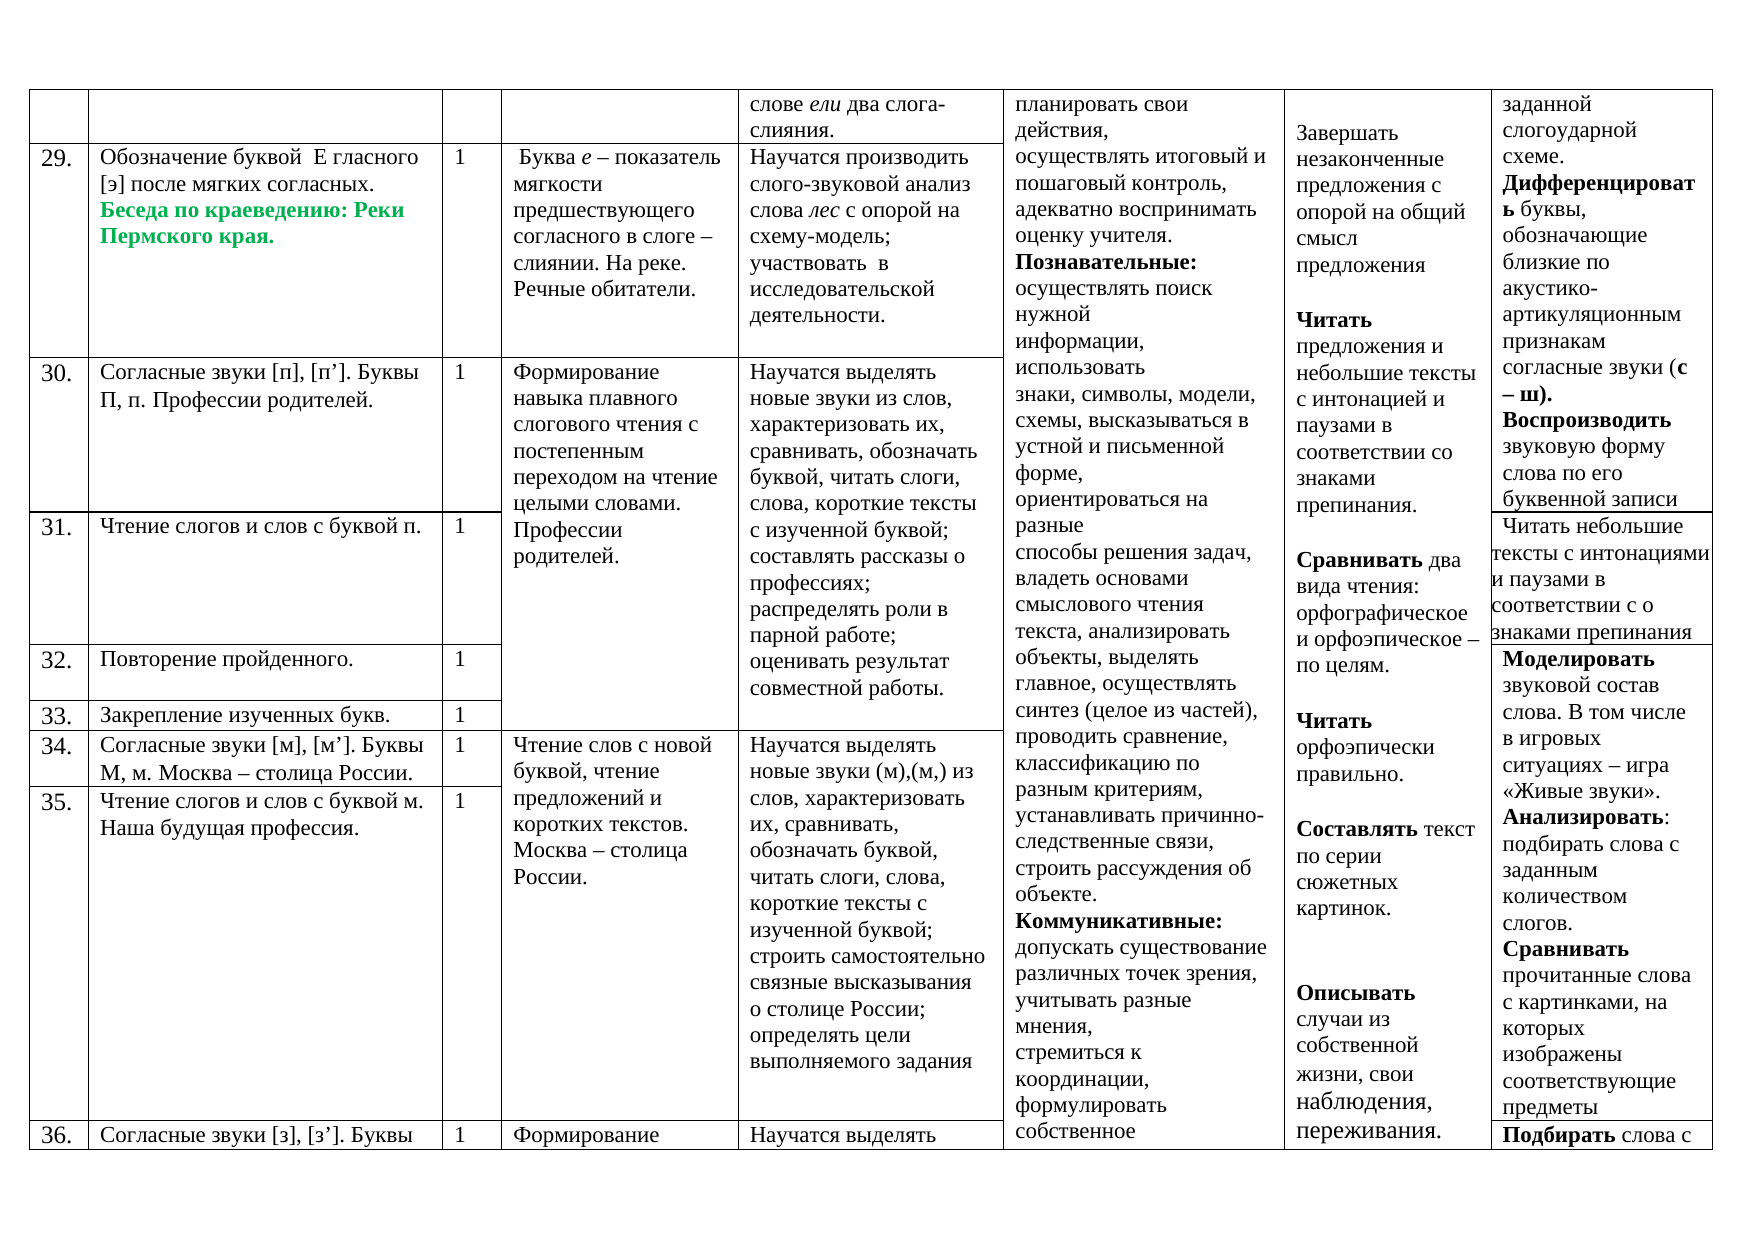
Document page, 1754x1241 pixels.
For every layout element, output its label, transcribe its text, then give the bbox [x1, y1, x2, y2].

table_cell Согласные звуки [п], [п’]. Буквы П, п. Профессии родителей. [89, 358, 442, 511]
table_cell [30, 513, 88, 644]
table_cell Научатся выделять новые звуки из слов, характеризовать их, сравнивать, обозначать буквой, читать слоги, слова, короткие тексты с изученной буквой; составлять рассказы о профессиях; распределять роли в парной работе; оценивать результат совместной работы. [739, 358, 1003, 730]
table_cell Обозначение буквой Е гласного [э] после мягких согласных. Беседа по краеведению: Реки Пермского края. [89, 144, 442, 357]
table_cell [30, 645, 88, 700]
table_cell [1004, 90, 1284, 1149]
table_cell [89, 1121, 442, 1149]
table_cell Закрепление изученных букв. [89, 701, 442, 730]
table_cell Читать небольшие тексты с интонациями и паузами в соответствии с о знаками препинания [1492, 513, 1712, 644]
table_cell 1 [443, 144, 501, 357]
table_cell [30, 701, 88, 730]
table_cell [89, 90, 442, 142]
table_cell Моделировать звуковой состав слова. В том числе в игровых ситуациях – игра «Живые звуки». Анализировать: подбирать слова с заданным количеством слогов. Сравнивать прочитанные слова с картинками, на которых изображены соответствующие предметы [1492, 645, 1712, 1119]
table_cell 1 [443, 701, 501, 730]
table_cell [502, 1121, 738, 1149]
table_cell Буква е – показатель мягкости предшествующего согласного в слоге – слиянии. На реке. Речные обитатели. [502, 144, 738, 357]
table_cell 1 [443, 1121, 501, 1149]
table_cell 1 [443, 787, 501, 1119]
table_cell 1 [443, 513, 501, 644]
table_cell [502, 90, 738, 142]
table_cell Формирование навыка плавного слогового чтения с постепенным переходом на чтение целыми словами. Профессии родителей. [502, 358, 738, 730]
table_cell Повторение пройденного. [89, 645, 442, 700]
table_cell [30, 1121, 88, 1149]
table_cell Научатся выделять новые звуки (м),(м,) из слов, характеризовать их, сравнивать, обозначать буквой, читать слоги, слова, короткие тексты с изученной буквой; строить самостоятельно связные высказывания о столице России; определять цели выполняемого задания [739, 731, 1003, 1119]
table_cell Чтение слогов и слов с буквой м. Наша будущая профессия. [89, 787, 442, 1119]
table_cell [1492, 1121, 1712, 1149]
table_cell Чтение слогов и слов с буквой п. [89, 513, 442, 644]
table_cell Научатся производить слого-звуковой анализ слова лес с опорой на схему-модель; участвовать в исследовательской деятельности. [739, 144, 1003, 357]
table_cell [30, 90, 88, 142]
table_cell Согласные звуки [м], [м’]. Буквы М, м. Москва – столица России. [89, 731, 442, 786]
table_cell [30, 144, 88, 357]
table_cell Чтение слов с новой буквой, чтение предложений и коротких текстов. Москва – столица России. [502, 731, 738, 1119]
table_cell 1 [443, 645, 501, 700]
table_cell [739, 1121, 1003, 1149]
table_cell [1492, 90, 1712, 511]
table_cell [30, 787, 88, 1119]
table_cell 1 [443, 731, 501, 786]
table_cell [30, 731, 88, 786]
table_cell 1 [443, 90, 501, 142]
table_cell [739, 90, 1003, 142]
table_cell [30, 358, 88, 511]
table_cell 1 [443, 358, 501, 511]
